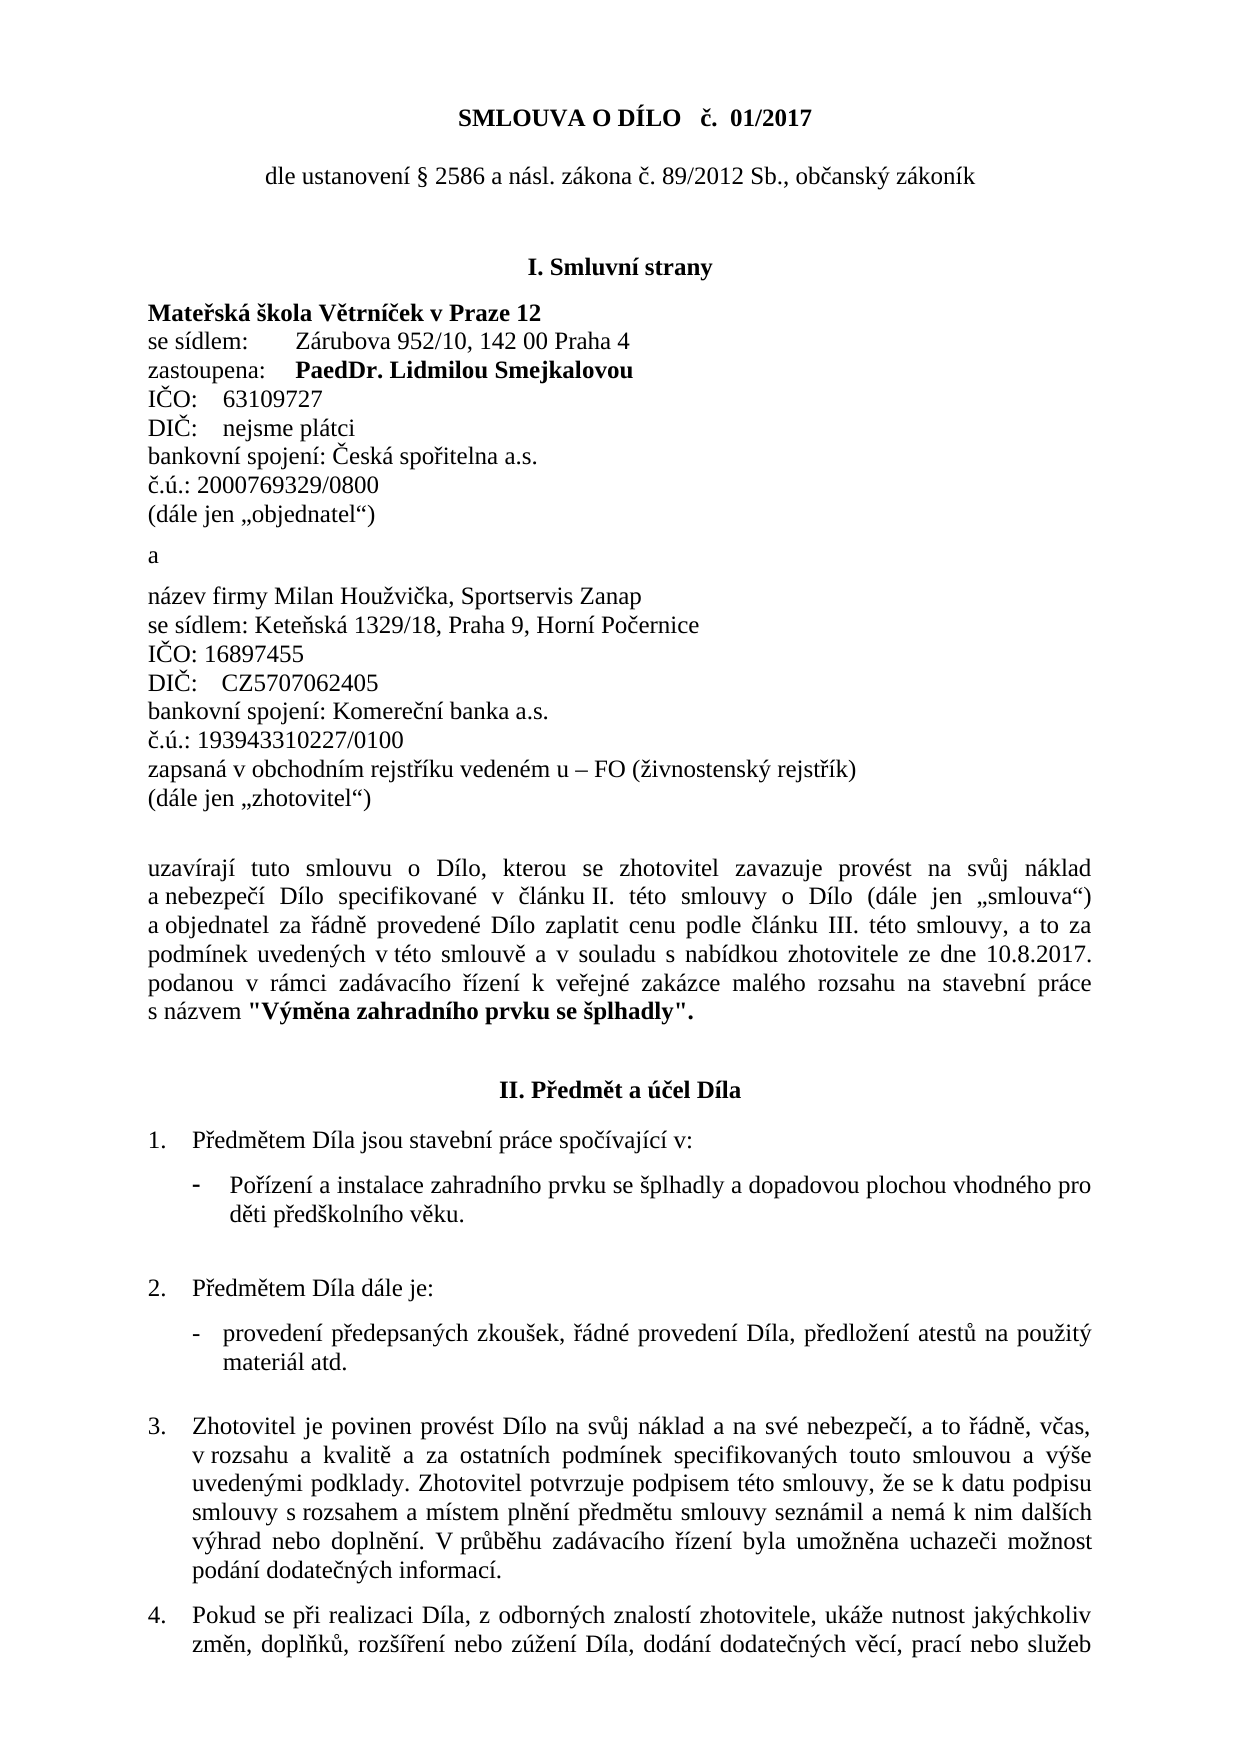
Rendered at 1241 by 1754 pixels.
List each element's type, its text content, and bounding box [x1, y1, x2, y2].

text bankovní spojení: Komereční banka a.s. [148, 696, 1093, 725]
text č.ú.: 193943310227/0100 [148, 725, 1093, 754]
text 2. Předmětem Díla dále je: [148, 1273, 1093, 1302]
text se sídlem: Keteňská 1329/18, Praha 9, Horní Počernice [148, 610, 1093, 639]
text IČO: 16897455 [148, 639, 1093, 668]
text I. Smluvní strany [148, 252, 1093, 281]
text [148, 1600, 1093, 1658]
list 3. Zhotovitel je povinen provést Dílo na svůj náklad a na své nebezpečí, a to řádně, včas, v rozsahu a kvalitě a za ostatních podmínek specifikovaných touto smlouvou a výše uvedenými podklady. Zhotovitel potvrzuje podpisem této smlouvy, že se k datu podpisu smlouvy s rozsahem a místem plnění předmětu smlouvy seznámil a nemá k nim dalších výhrad nebo doplnění. V průběhu zadávacího řízení byla umožněna uchazeči možnost podání dodatečných informací. [148, 1411, 1093, 1583]
text (dále jen „zhotovitel“) [148, 783, 1093, 811]
text uzavírají tuto smlouvu o Dílo, kterou se zhotovitel zavazuje provést na svůj náklad a nebezpečí Dílo specifikované v článku II. této smlouvy o Dílo (dále jen „smlouva“) a objednatel za řádně provedené Dílo zaplatit cenu podle článku III. této smlouvy, a to za podmínek uvedených v této smlouvě a v souladu s nabídkou zhotovitele ze dne 10.8.2017. podanou v rámci zadávacího řízení k veřejné zakázce malého rozsahu na stavební práce s názvem "Výměna zahradního prvku se šplhadly". [148, 853, 1093, 1025]
text dle ustanovení § 2586 a násl. zákona č. 89/2012 Sb., občanský zákoník [148, 161, 1093, 190]
text název firmy Milan Houžvička, Sportservis Zanap [148, 581, 1093, 610]
text 1. Předmětem Díla jsou stavební práce spočívající v: [148, 1125, 1093, 1153]
text - provedení předepsaných zkoušek, řádné provedení Díla, předložení atestů na použitý materiál atd. [192, 1318, 1093, 1376]
text (dále jen „objednatel“) [148, 499, 1093, 528]
text II. Předmět a účel Díla [148, 1075, 1093, 1104]
text DIČ: CZ5707062405 [148, 668, 1093, 696]
text a [148, 540, 1093, 569]
text se sídlem: Zárubova 952/10, 142 00 Praha 4 [148, 326, 1093, 355]
text SMLOUVA O DÍLO č. 01/2017 [148, 103, 1122, 132]
text Mateřská škola Větrníček v Praze 12 [148, 298, 1093, 326]
list Pořízení a instalace zahradního prvku se šplhadly a dopadovou plochou vhodného pro děti předškolního věku. [192, 1170, 1093, 1228]
text bankovní spojení: Česká spořitelna a.s. [148, 441, 1093, 470]
text IČO: 63109727 [148, 384, 1093, 413]
text zastoupena: PaedDr. Lidmilou Smejkalovou [148, 355, 1093, 384]
text DIČ: nejsme plátci [148, 413, 1093, 441]
text zapsaná v obchodním rejstříku vedeném u – FO (živnostenský rejstřík) [148, 754, 1093, 783]
text č.ú.: 2000769329/0800 [148, 470, 1093, 499]
